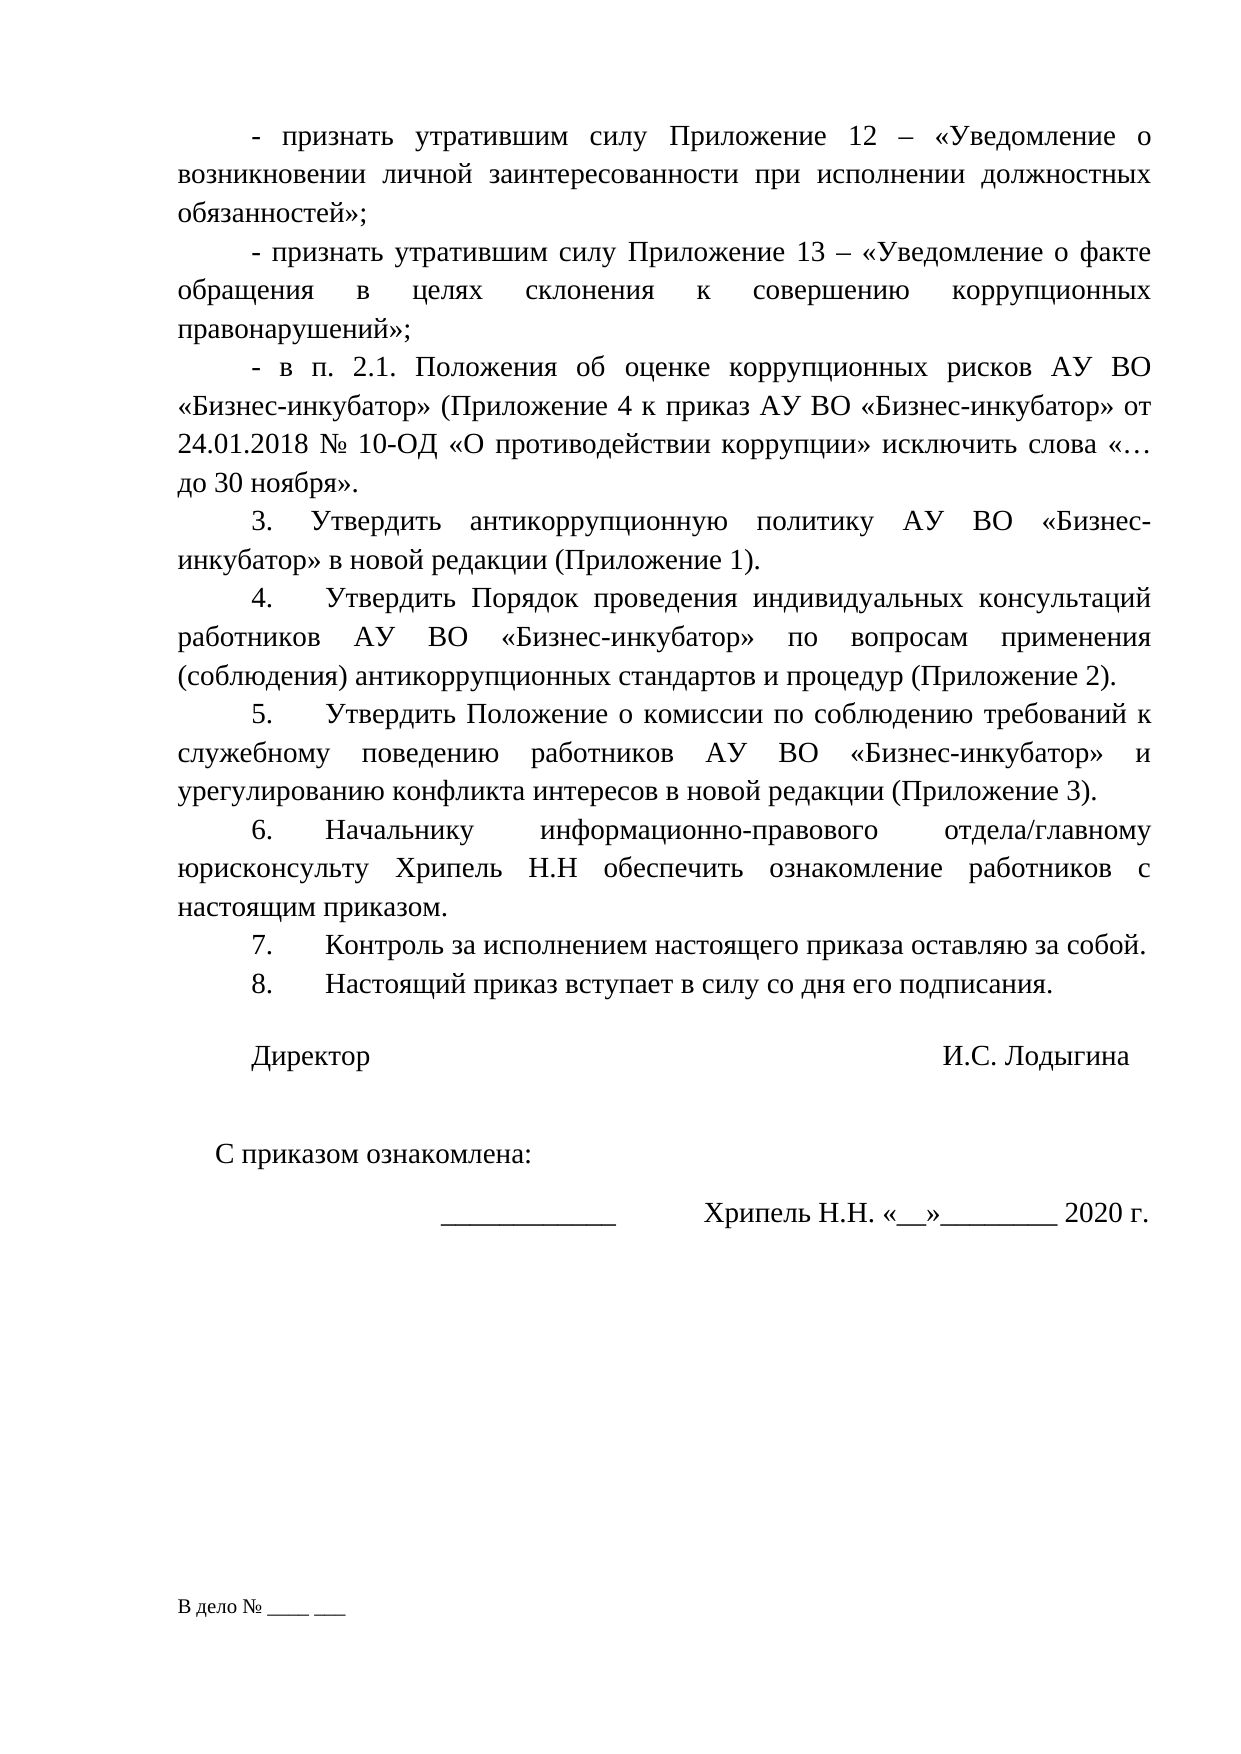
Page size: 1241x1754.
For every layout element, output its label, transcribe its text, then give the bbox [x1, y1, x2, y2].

text - признать утратившим силу Приложение 12 – «Уведомление о возникновении личной заинтересованности при исполнении должностных обязанностей»; [177, 118, 1152, 229]
list Начальнику информационно-правового отдела/главному юрисконсульту Хрипель Н.Н обеспечить ознакомление работников с настоящим приказом. [177, 812, 1152, 922]
list Контроль за исполнением настоящего приказа оставляю за собой. [177, 927, 1152, 961]
text ____________ Хрипель Н.Н. «__»________ 2020 г. [177, 1195, 1152, 1229]
text - в п. 2.1. Положения об оценке коррупционных рисков АУ ВО «Бизнес-инкубатор» (Приложение 4 к приказ АУ ВО «Бизнес-инкубатор» от 24.01.2018 № 10-ОД «О противодействии коррупции» исключить слова «…до 30 ноября». [177, 349, 1152, 498]
text Директор И.С. Лодыгина [177, 1038, 1152, 1072]
list Утвердить Положение о комиссии по соблюдению требований к служебному поведению работников АУ ВО «Бизнес-инкубатор» и урегулированию конфликта интересов в новой редакции (Приложение 3). [177, 696, 1152, 807]
list Утвердить антикоррупционную политику АУ ВО «Бизнес-инкубатор» в новой редакции (Приложение 1). [177, 503, 1152, 576]
text - признать утратившим силу Приложение 13 – «Уведомление о факте обращения в целях склонения к совершению коррупционных правонарушений»; [177, 234, 1152, 344]
list Настоящий приказ вступает в силу со дня его подписания. [177, 966, 1152, 999]
text С приказом ознакомлена: [177, 1136, 1152, 1169]
list Утвердить Порядок проведения индивидуальных консультаций работников АУ ВО «Бизнес-инкубатор» по вопросам применения (соблюдения) антикоррупционных стандартов и процедур (Приложение 2). [177, 581, 1152, 691]
text В дело № ____ ___ [177, 1594, 1152, 1618]
